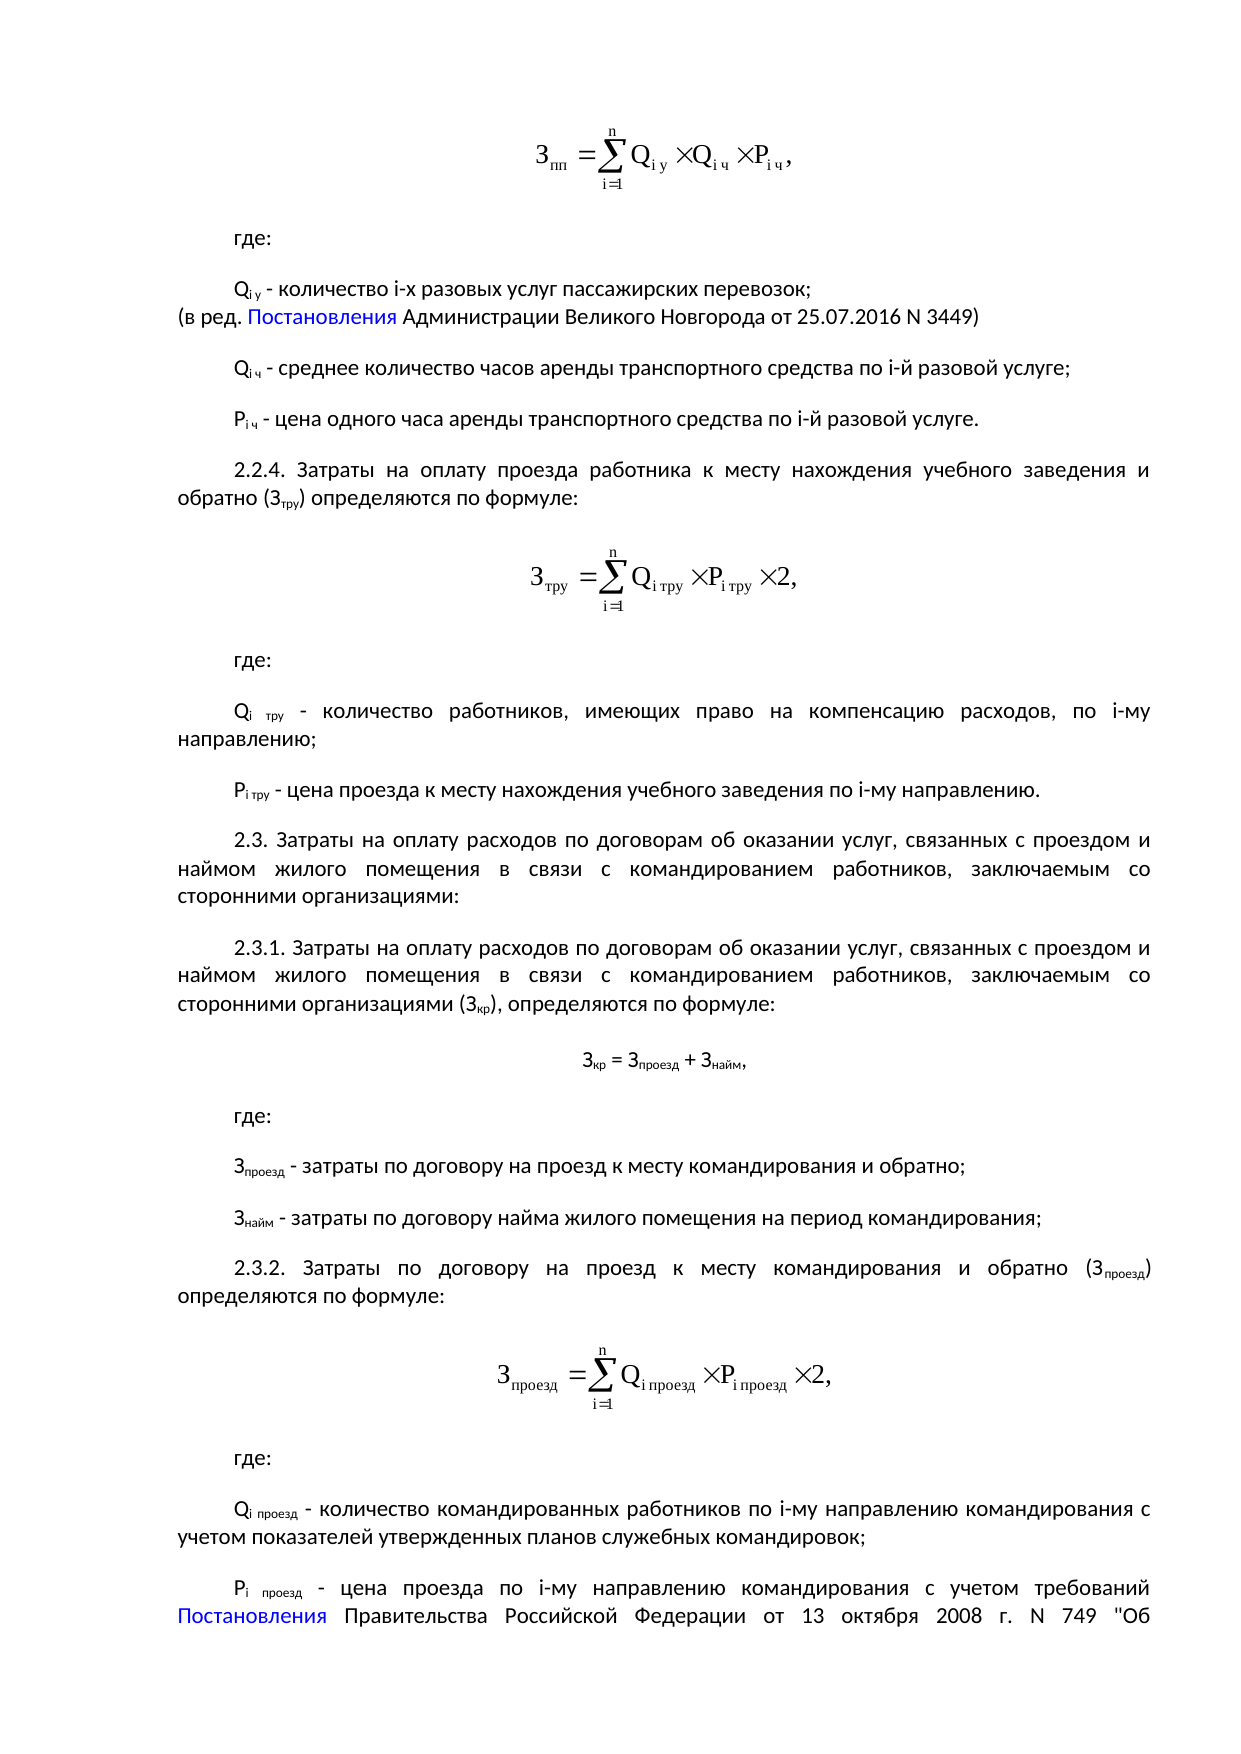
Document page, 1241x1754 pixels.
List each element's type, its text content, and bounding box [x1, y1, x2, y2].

text 2.3. Затраты на оплату расходов по договорам об оказании услуг, связанных с проездом и наймом жилого помещения в связи с командированием работников, заключаемым со сторонними организациями: [177, 826, 1152, 910]
text Qi проезд - количество командированных работников по i-му направлению командирования с учетом показателей утвержденных планов служебных командировок; [177, 1494, 1152, 1550]
text Pi ч - цена одного часа аренды транспортного средства по i-й разовой услуге. [177, 404, 1152, 432]
text где: [177, 1443, 1152, 1471]
text Qi у - количество i-х разовых услуг пассажирских перевозок; [177, 274, 1152, 302]
text где: [177, 223, 1152, 252]
text Знайм - затраты по договору найма жилого помещения на период командирования; [177, 1203, 1152, 1231]
text где: [177, 645, 1152, 673]
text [177, 1573, 1152, 1629]
text где: [177, 1101, 1152, 1129]
text 2.2.4. Затраты на оплату проезда работника к месту нахождения учебного заведения и обратно (Зтру) определяются по формуле: [177, 455, 1152, 511]
text Qi тру - количество работников, имеющих право на компенсацию расходов, по i-му направлению; [177, 696, 1152, 752]
text Qi ч - среднее количество часов аренды транспортного средства по i-й разовой услуге; [177, 353, 1152, 381]
text Pi тру - цена проезда к месту нахождения учебного заведения по i-му направлению. [177, 775, 1152, 803]
text 2.3.2. Затраты по договору на проезд к месту командирования и обратно (Зпроезд) определяются по формуле: [177, 1253, 1152, 1309]
text Зпроезд - затраты по договору на проезд к месту командирования и обратно; [177, 1152, 1152, 1180]
text Зкр = Зпроезд + Знайм, [177, 1045, 1152, 1073]
text 2.3.1. Затраты на оплату расходов по договорам об оказании услуг, связанных с проездом и наймом жилого помещения в связи с командированием работников, заключаемым со сторонними организациями (Зкр), определяются по формуле: [177, 933, 1152, 1017]
text (в ред. Постановления Администрации Великого Новгорода от 25.07.2016 N 3449) [177, 302, 1152, 331]
